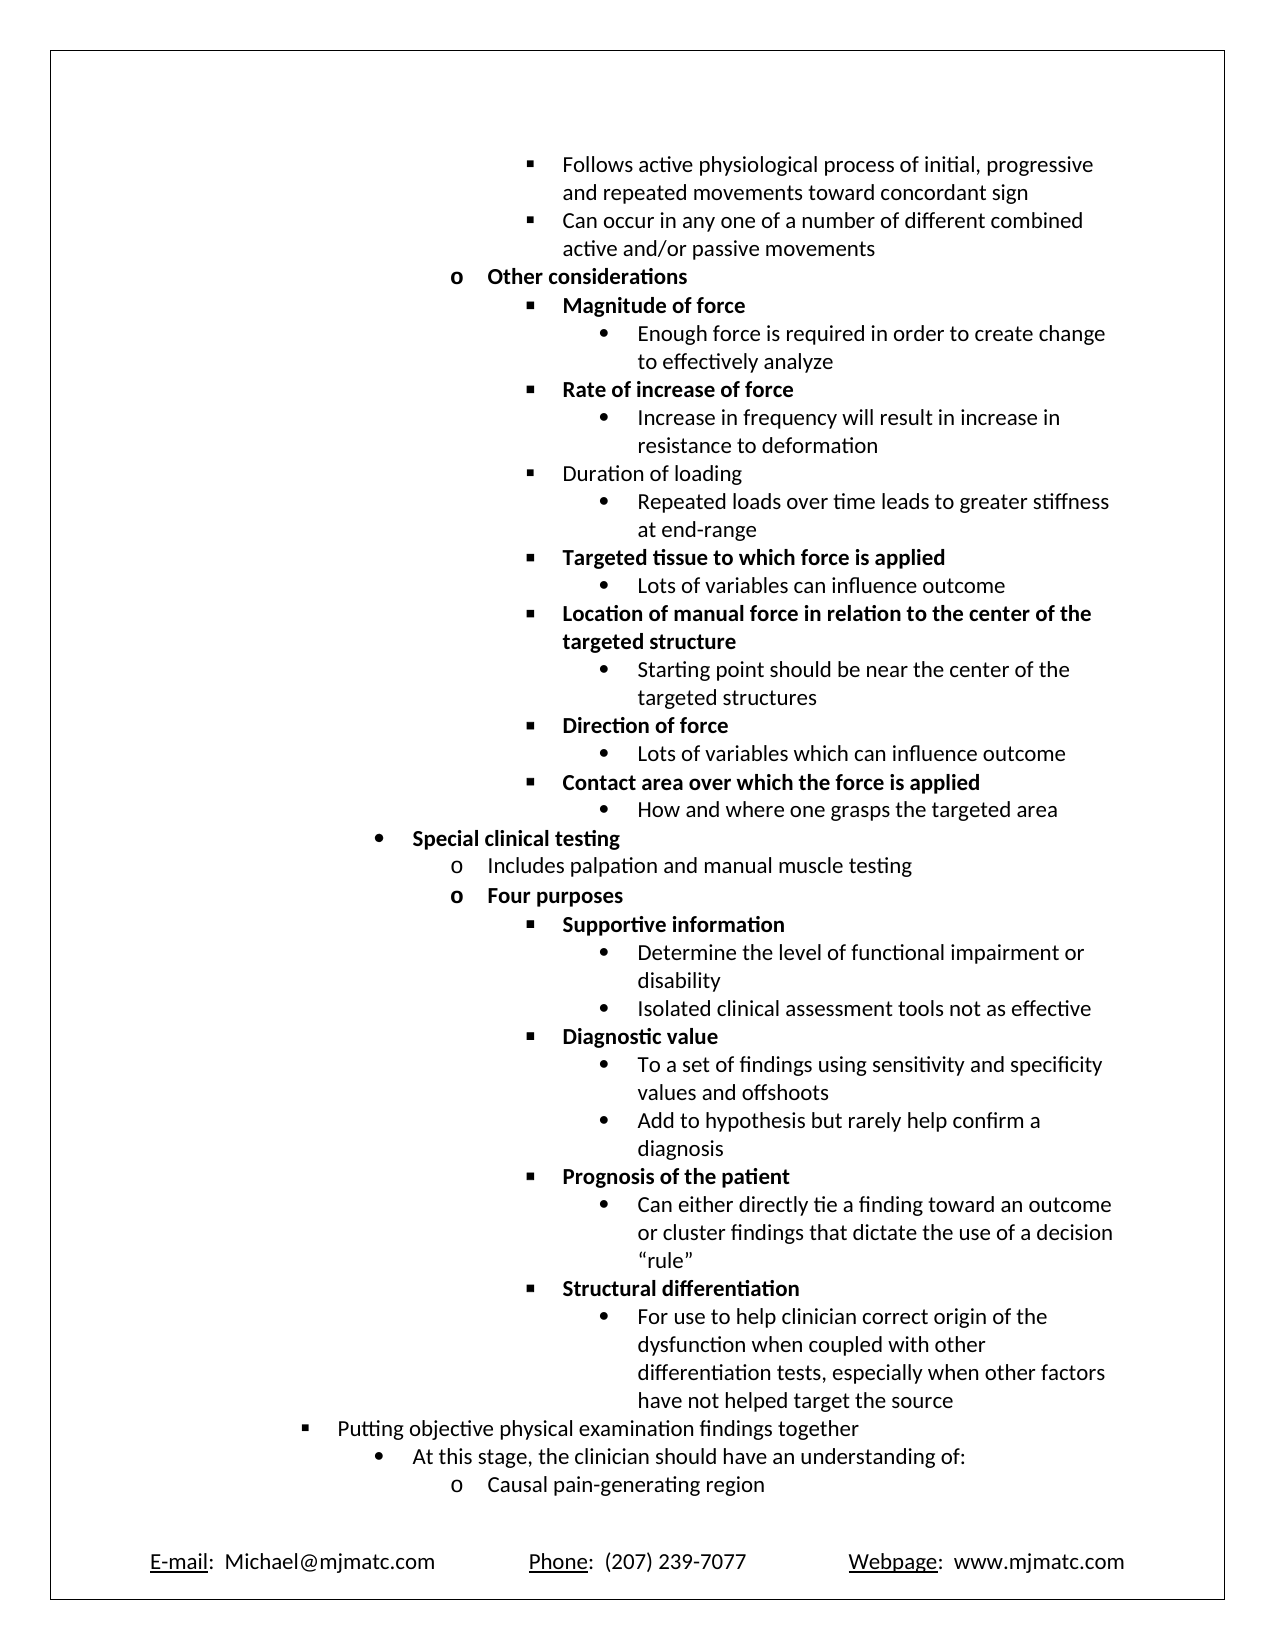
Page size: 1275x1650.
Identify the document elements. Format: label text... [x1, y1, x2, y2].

list Four purposes [450, 881, 1125, 910]
list Rate of increase of force [525, 375, 1125, 403]
list Duration of loading [525, 459, 1125, 487]
list Targeted tissue to which force is applied [525, 543, 1125, 571]
list Supportive information [525, 910, 1125, 938]
list Isolated clinical assessment tools not as effective [600, 994, 1125, 1022]
list Structural differentiation [525, 1274, 1125, 1302]
list Lots of variables can influence outcome [600, 571, 1125, 599]
list Includes palpation and manual muscle testing [450, 852, 1125, 881]
list Magnitude of force [525, 291, 1125, 319]
list Add to hypothesis but rarely help confirm a diagnosis [600, 1106, 1125, 1162]
list Lots of variables which can influence outcome [600, 739, 1125, 768]
list How and where one grasps the targeted area [600, 796, 1125, 824]
list Direction of force [525, 712, 1125, 739]
list Increase in frequency will result in increase in resistance to deformation [600, 403, 1125, 459]
list Can occur in any one of a number of different combined active and/or passive movements [525, 206, 1125, 262]
list Prognosis of the patient [525, 1162, 1125, 1190]
list Can either directly tie a finding toward an outcome or cluster findings that dictate the use of a decision “rule” [600, 1190, 1125, 1274]
list Putting objective physical examination findings together [300, 1414, 1125, 1442]
list Starting point should be near the center of the targeted structures [600, 656, 1125, 712]
list Repeated loads over time leads to greater stiffness at end-range [600, 487, 1125, 543]
list Contact area over which the force is applied [525, 768, 1125, 796]
list Causal pain-generating region [450, 1470, 1125, 1499]
list At this stage, the clinician should have an understanding of: [375, 1442, 1125, 1470]
list Special clinical testing [375, 824, 1125, 852]
list Location of manual force in relation to the center of the targeted structure [525, 599, 1125, 656]
list To a set of findings using sensitivity and specificity values and offshoots [600, 1050, 1125, 1106]
list Other considerations [450, 262, 1125, 291]
list Enough force is required in order to create change to effectively analyze [600, 319, 1125, 375]
list Follows active physiological process of initial, progressive and repeated movements toward concordant sign [525, 150, 1125, 206]
list Diagnostic value [525, 1022, 1125, 1050]
list For use to help clinician correct origin of the dysfunction when coupled with other differentiation tests, especially when other factors have not helped target the source [600, 1302, 1125, 1414]
list Determine the level of functional impairment or disability [600, 938, 1125, 994]
